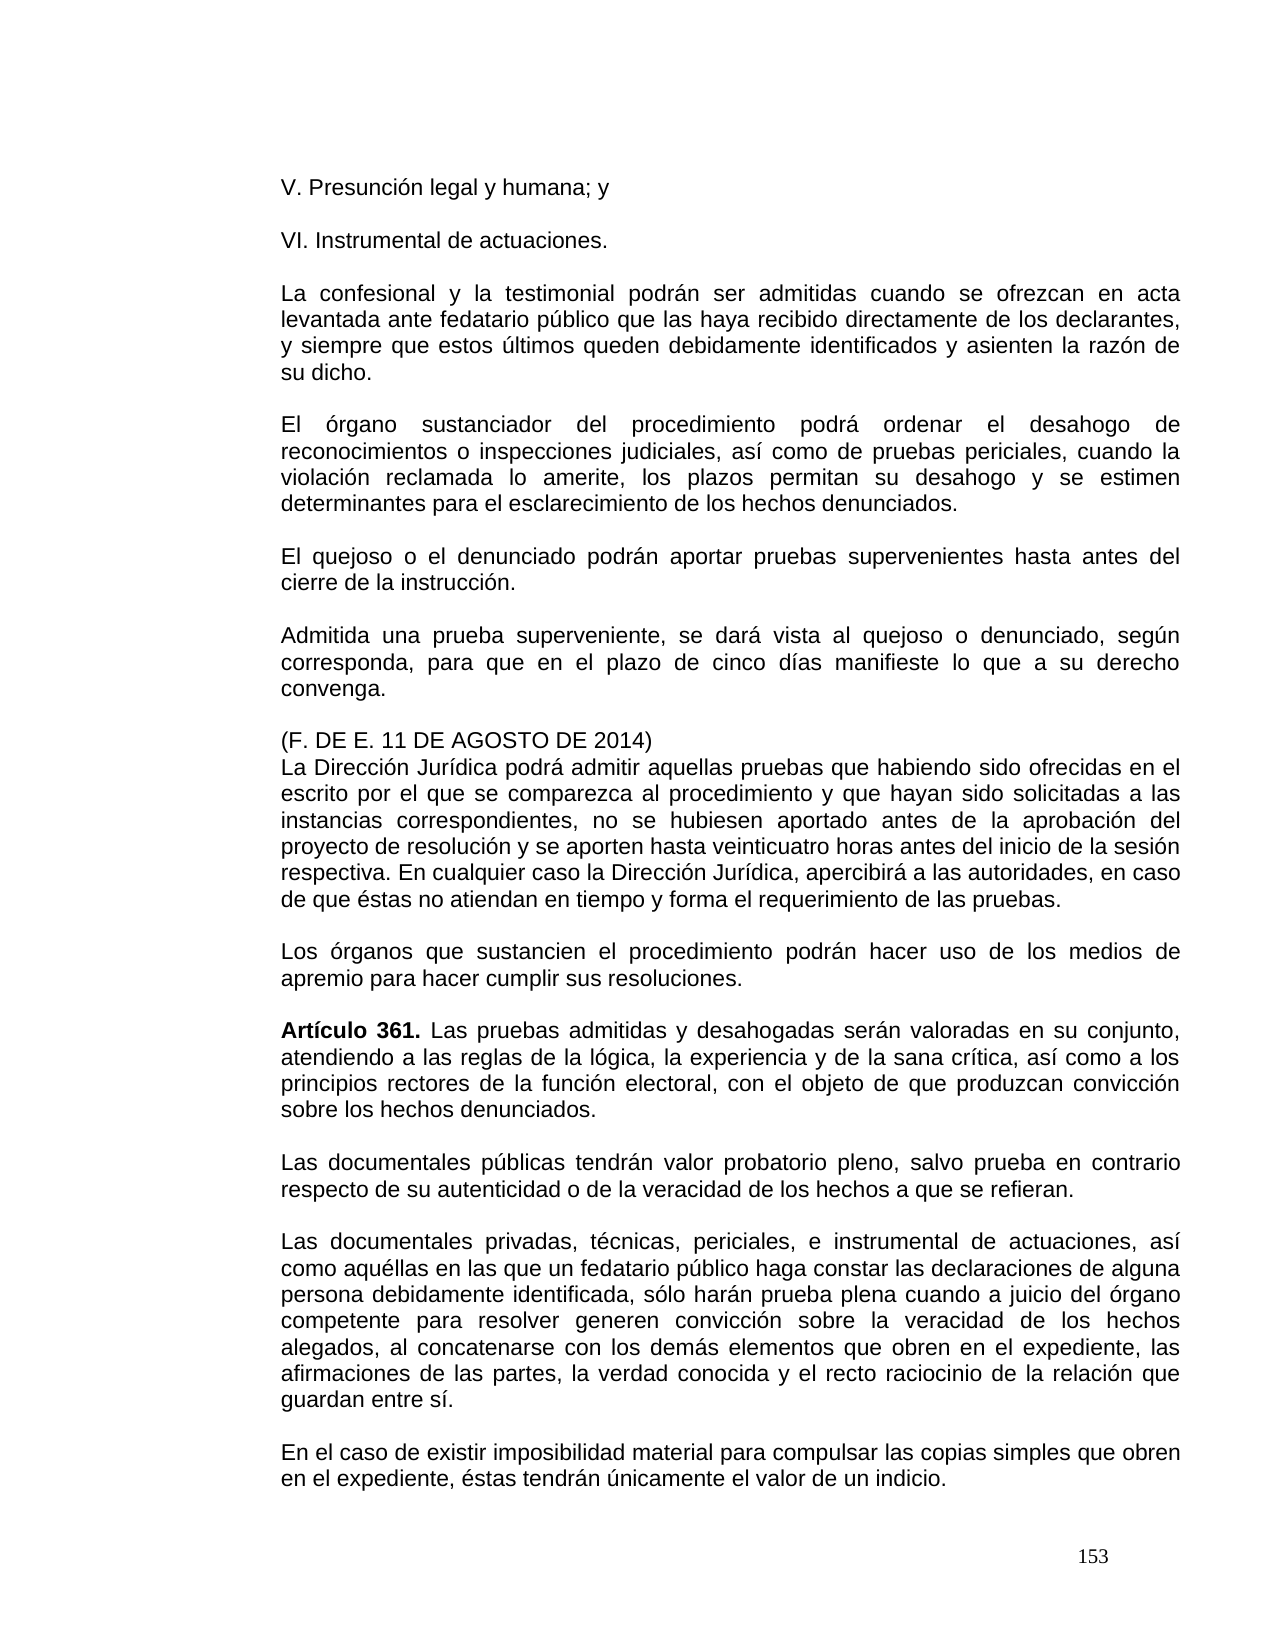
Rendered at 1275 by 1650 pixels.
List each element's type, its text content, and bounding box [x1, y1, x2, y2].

text Admitida una prueba superveniente, se dará vista al quejoso o denunciado, según corresponda, para que en el plazo de cinco días manifieste lo que a su derecho convenga. [281, 622, 1181, 701]
text (F. DE E. 11 DE AGOSTO DE 2014) [281, 727, 1181, 754]
text V. Presunción legal y humana; y [281, 174, 1181, 200]
text El quejoso o el denunciado podrán aportar pruebas supervenientes hasta antes del cierre de la instrucción. [281, 543, 1181, 596]
text La confesional y la testimonial podrán ser admitidas cuando se ofrezcan en acta levantada ante fedatario público que las haya recibido directamente de los declarantes, y siempre que estos últimos queden debidamente identificados y asienten la razón de su dicho. [281, 279, 1181, 385]
text VI. Instrumental de actuaciones. [281, 227, 1181, 253]
text El órgano sustanciador del procedimiento podrá ordenar el desahogo de reconocimientos o inspecciones judiciales, así como de pruebas periciales, cuando la violación reclamada lo amerite, los plazos permitan su desahogo y se estimen determinantes para el esclarecimiento de los hechos denunciados. [281, 411, 1181, 517]
text Las documentales públicas tendrán valor probatorio pleno, salvo prueba en contrario respecto de su autenticidad o de la veracidad de los hechos a que se refieran. [281, 1149, 1181, 1202]
text Los órganos que sustancien el procedimiento podrán hacer uso de los medios de apremio para hacer cumplir sus resoluciones. [281, 938, 1181, 991]
text La Dirección Jurídica podrá admitir aquellas pruebas que habiendo sido ofrecidas en el escrito por el que se comparezca al procedimiento y que hayan sido solicitadas a las instancias correspondientes, no se hubiesen aportado antes de la aprobación del proyecto de resolución y se aporten hasta veinticuatro horas antes del inicio de la sesión respectiva. En cualquier caso la Dirección Jurídica, apercibirá a las autoridades, en caso de que éstas no atiendan en tiempo y forma el requerimiento de las pruebas. [281, 754, 1181, 912]
text Artículo 361. Las pruebas admitidas y desahogadas serán valoradas en su conjunto, atendiendo a las reglas de la lógica, la experiencia y de la sana crítica, así como a los principios rectores de la función electoral, con el objeto de que produzcan convicción sobre los hechos denunciados. [281, 1017, 1181, 1123]
text Las documentales privadas, técnicas, periciales, e instrumental de actuaciones, así como aquéllas en las que un fedatario público haga constar las declaraciones de alguna persona debidamente identificada, sólo harán prueba plena cuando a juicio del órgano competente para resolver generen convicción sobre la veracidad de los hechos alegados, al concatenarse con los demás elementos que obren en el expediente, las afirmaciones de las partes, la verdad conocida y el recto raciocinio de la relación que guardan entre sí. [281, 1228, 1181, 1413]
text En el caso de existir imposibilidad material para compulsar las copias simples que obren en el expediente, éstas tendrán únicamente el valor de un indicio. [281, 1439, 1181, 1492]
